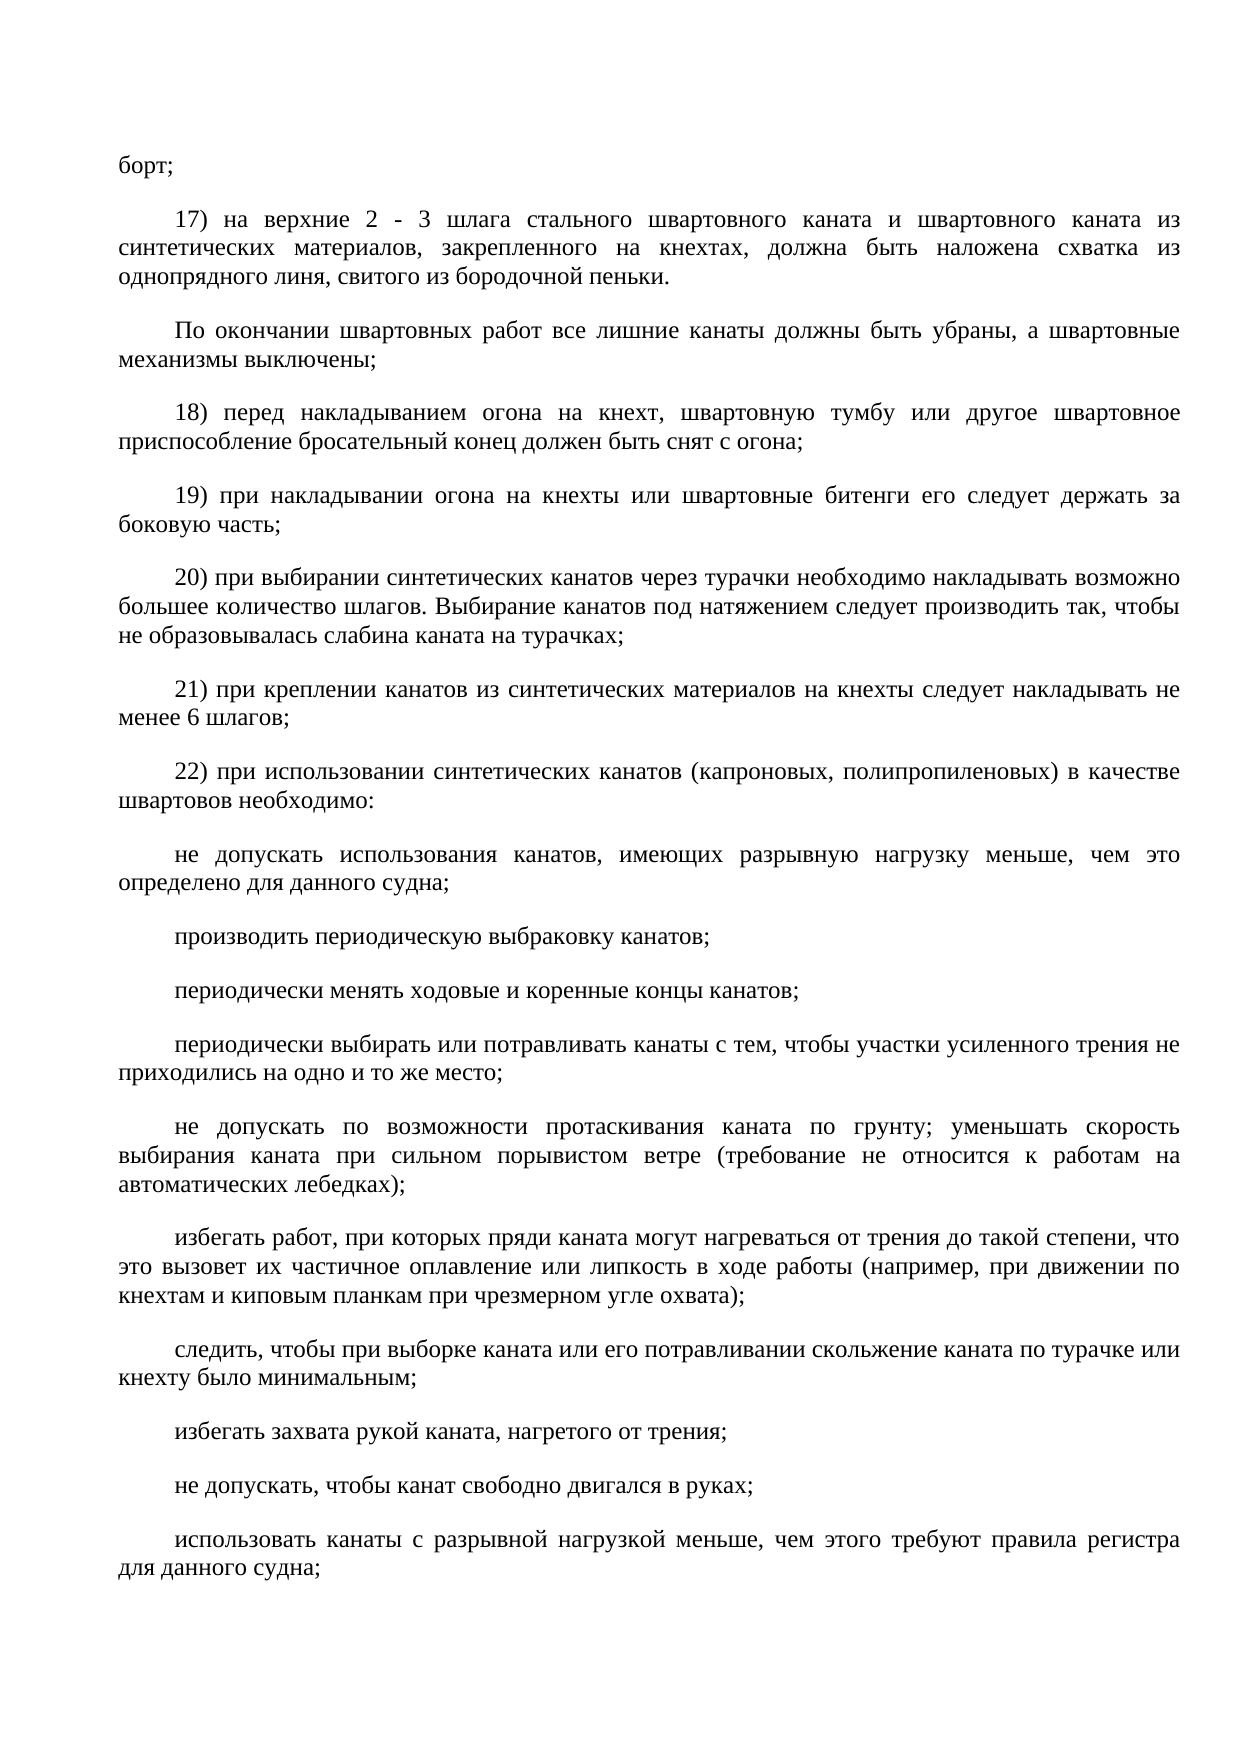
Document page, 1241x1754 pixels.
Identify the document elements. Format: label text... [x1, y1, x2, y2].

text не допускать, чтобы канат свободно двигался в руках; [118, 1470, 1181, 1499]
text По окончании швартовных работ все лишние канаты должны быть убраны, а швартовные механизмы выключены; [118, 315, 1181, 372]
text не допускать использования канатов, имеющих разрывную нагрузку меньше, чем это определено для данного судна; [118, 839, 1181, 896]
text избегать работ, при которых пряди каната могут нагреваться от трения до такой степени, что это вызовет их частичное оплавление или липкость в ходе работы (например, при движении по кнехтам и киповым планкам при чрезмерном угле охвата); [118, 1222, 1181, 1309]
text 21) при креплении канатов из синтетических материалов на кнехты следует накладывать не менее 6 шлагов; [118, 674, 1181, 731]
text периодически выбирать или потравливать канаты с тем, чтобы участки усиленного трения не приходились на одно и то же место; [118, 1029, 1181, 1086]
text использовать канаты с разрывной нагрузкой меньше, чем этого требуют правила регистра для данного судна; [118, 1524, 1181, 1581]
text 18) перед накладыванием огона на кнехт, швартовную тумбу или другое швартовное приспособление бросательный конец должен быть снят с огона; [118, 397, 1181, 455]
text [118, 150, 1181, 179]
text производить периодическую выбраковку канатов; [118, 921, 1181, 950]
text следить, чтобы при выборке каната или его потравливании скольжение каната по турачке или кнехту было минимальным; [118, 1334, 1181, 1391]
text избегать захвата рукой каната, нагретого от трения; [118, 1416, 1181, 1445]
text периодически менять ходовые и коренные концы канатов; [118, 975, 1181, 1004]
text 20) при выбирании синтетических канатов через турачки необходимо накладывать возможно большее количество шлагов. Выбирание канатов под натяжением следует производить так, чтобы не образовывалась слабина каната на турачках; [118, 562, 1181, 649]
text 19) при накладывании огона на кнехты или швартовные битенги его следует держать за боковую часть; [118, 480, 1181, 537]
text не допускать по возможности протаскивания каната по грунту; уменьшать скорость выбирания каната при сильном порывистом ветре (требование не относится к работам на автоматических лебедках); [118, 1111, 1181, 1197]
text 22) при использовании синтетических канатов (капроновых, полипропиленовых) в качестве швартовов необходимо: [118, 756, 1181, 814]
text 17) на верхние 2 - 3 шлага стального швартовного каната и швартовного каната из синтетических материалов, закрепленного на кнехтах, должна быть наложена схватка из однопрядного линя, свитого из бородочной пеньки. [118, 204, 1181, 290]
